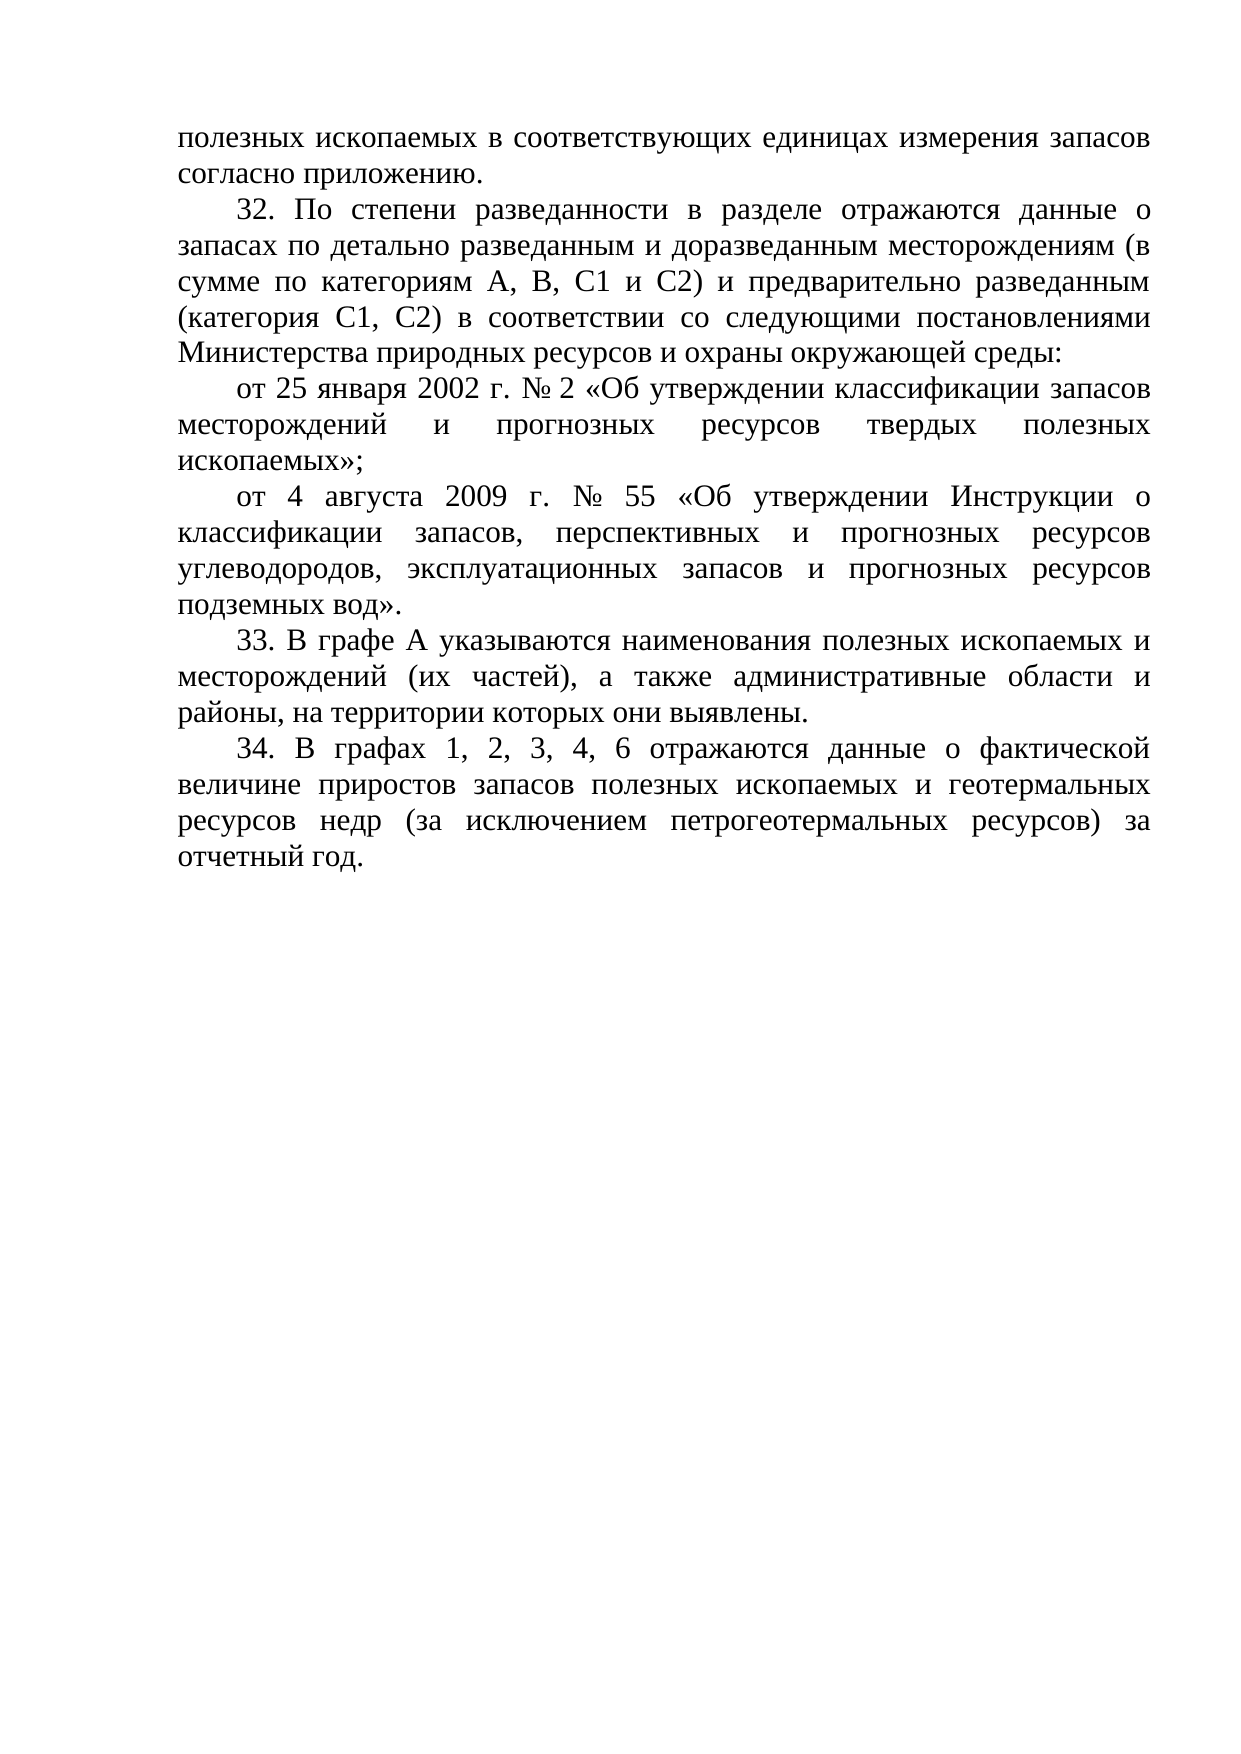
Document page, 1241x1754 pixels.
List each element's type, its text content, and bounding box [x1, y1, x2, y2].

text 34. В графах 1, 2, 3, 4, 6 отражаются данные о фактической величине приростов запасов полезных ископаемых и геотермальных ресурсов недр (за исключением петрогеотермальных ресурсов) за отчетный год. [177, 729, 1152, 873]
text 32. По степени разведанности в разделе отражаются данные о запасах по детально разведанным и доразведанным месторождениям (в сумме по категориям А, В, С1 и С2) и предварительно разведанным (категория С1, С2) в соответствии со следующими постановлениями Министерства природных ресурсов и охраны окружающей среды: [177, 190, 1152, 370]
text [177, 118, 1152, 190]
text 33. В графе А указываются наименования полезных ископаемых и месторождений (их частей), а также административные области и районы, на территории которых они выявлены. [177, 621, 1152, 729]
text от 4 августа 2009 г. № 55 «Об утверждении Инструкции о классификации запасов, перспективных и прогнозных ресурсов углеводородов, эксплуатационных запасов и прогнозных ресурсов подземных вод». [177, 477, 1152, 621]
text от 25 января 2002 г. № 2 «Об утверждении классификации запасов месторождений и прогнозных ресурсов твердых полезных ископаемых»; [177, 370, 1152, 477]
